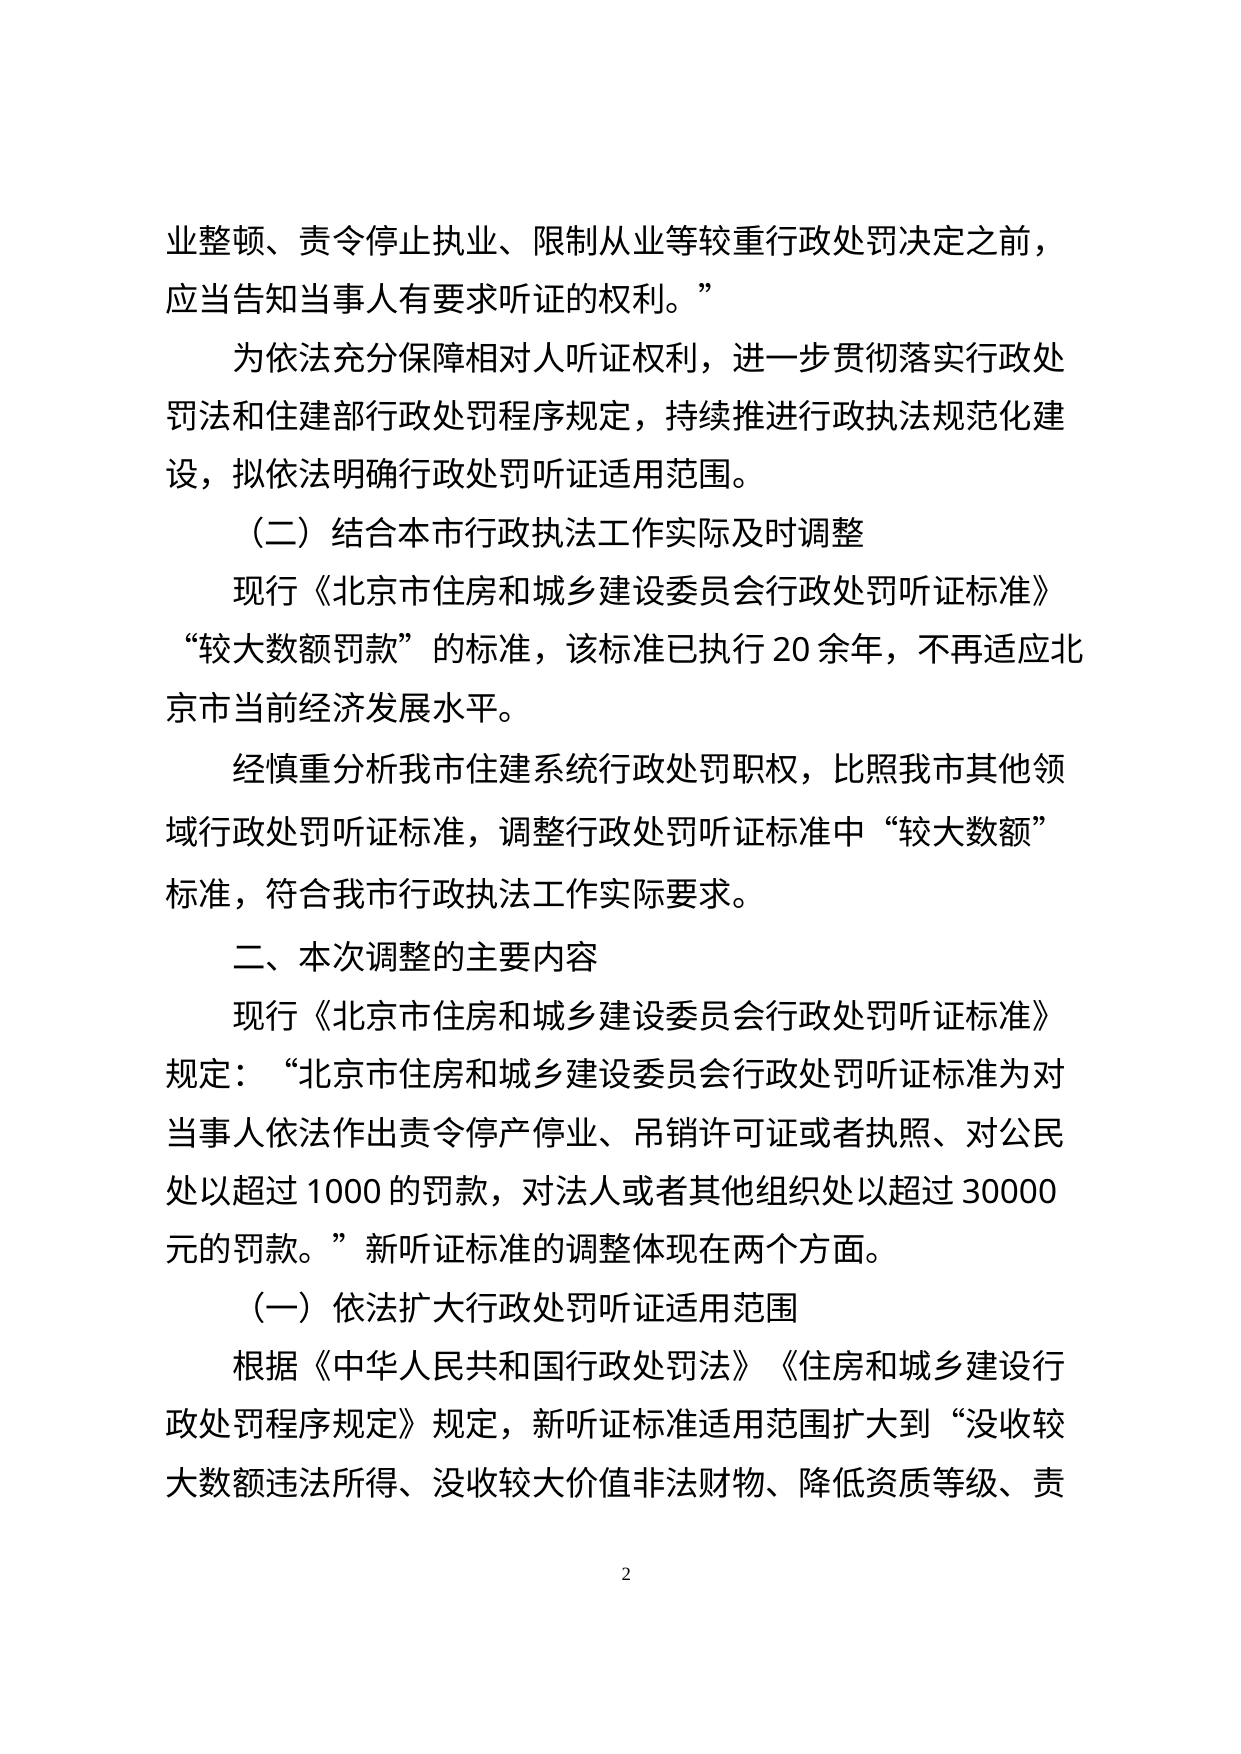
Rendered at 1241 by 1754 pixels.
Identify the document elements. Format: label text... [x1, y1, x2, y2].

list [165, 1332, 1087, 1507]
text 经慎重分析我市住建系统行政处罚职权，比照我市其他领域行政处罚听证标准，调整行政处罚听证标准中“较大数额”标准，符合我市行政执法工作实际要求。 [165, 732, 1087, 919]
list 现行《北京市住房和城乡建设委员会行政处罚听证标准》规定：“北京市住房和城乡建设委员会行政处罚听证标准为对当事人依法作出责令停产停业、吊销许可证或者执照、对公民处以超过1000的罚款，对法人或者其他组织处以超过30000元的罚款。”新听证标准的调整体现在两个方面。 [165, 982, 1087, 1273]
list （一）依法扩大行政处罚听证适用范围 [165, 1273, 1087, 1332]
text 二、本次调整的主要内容 [165, 919, 1087, 982]
list 为依法充分保障相对人听证权利，进一步贯彻落实行政处罚法和住建部行政处罚程序规定，持续推进行政执法规范化建设，拟依法明确行政处罚听证适用范围。 [165, 323, 1087, 498]
list （二）结合本市行政执法工作实际及时调整 [231, 498, 1087, 557]
list 现行《北京市住房和城乡建设委员会行政处罚听证标准》“较大数额罚款”的标准，该标准已执行20余年，不再适应北京市当前经济发展水平。 [165, 557, 1087, 732]
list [165, 207, 1087, 323]
